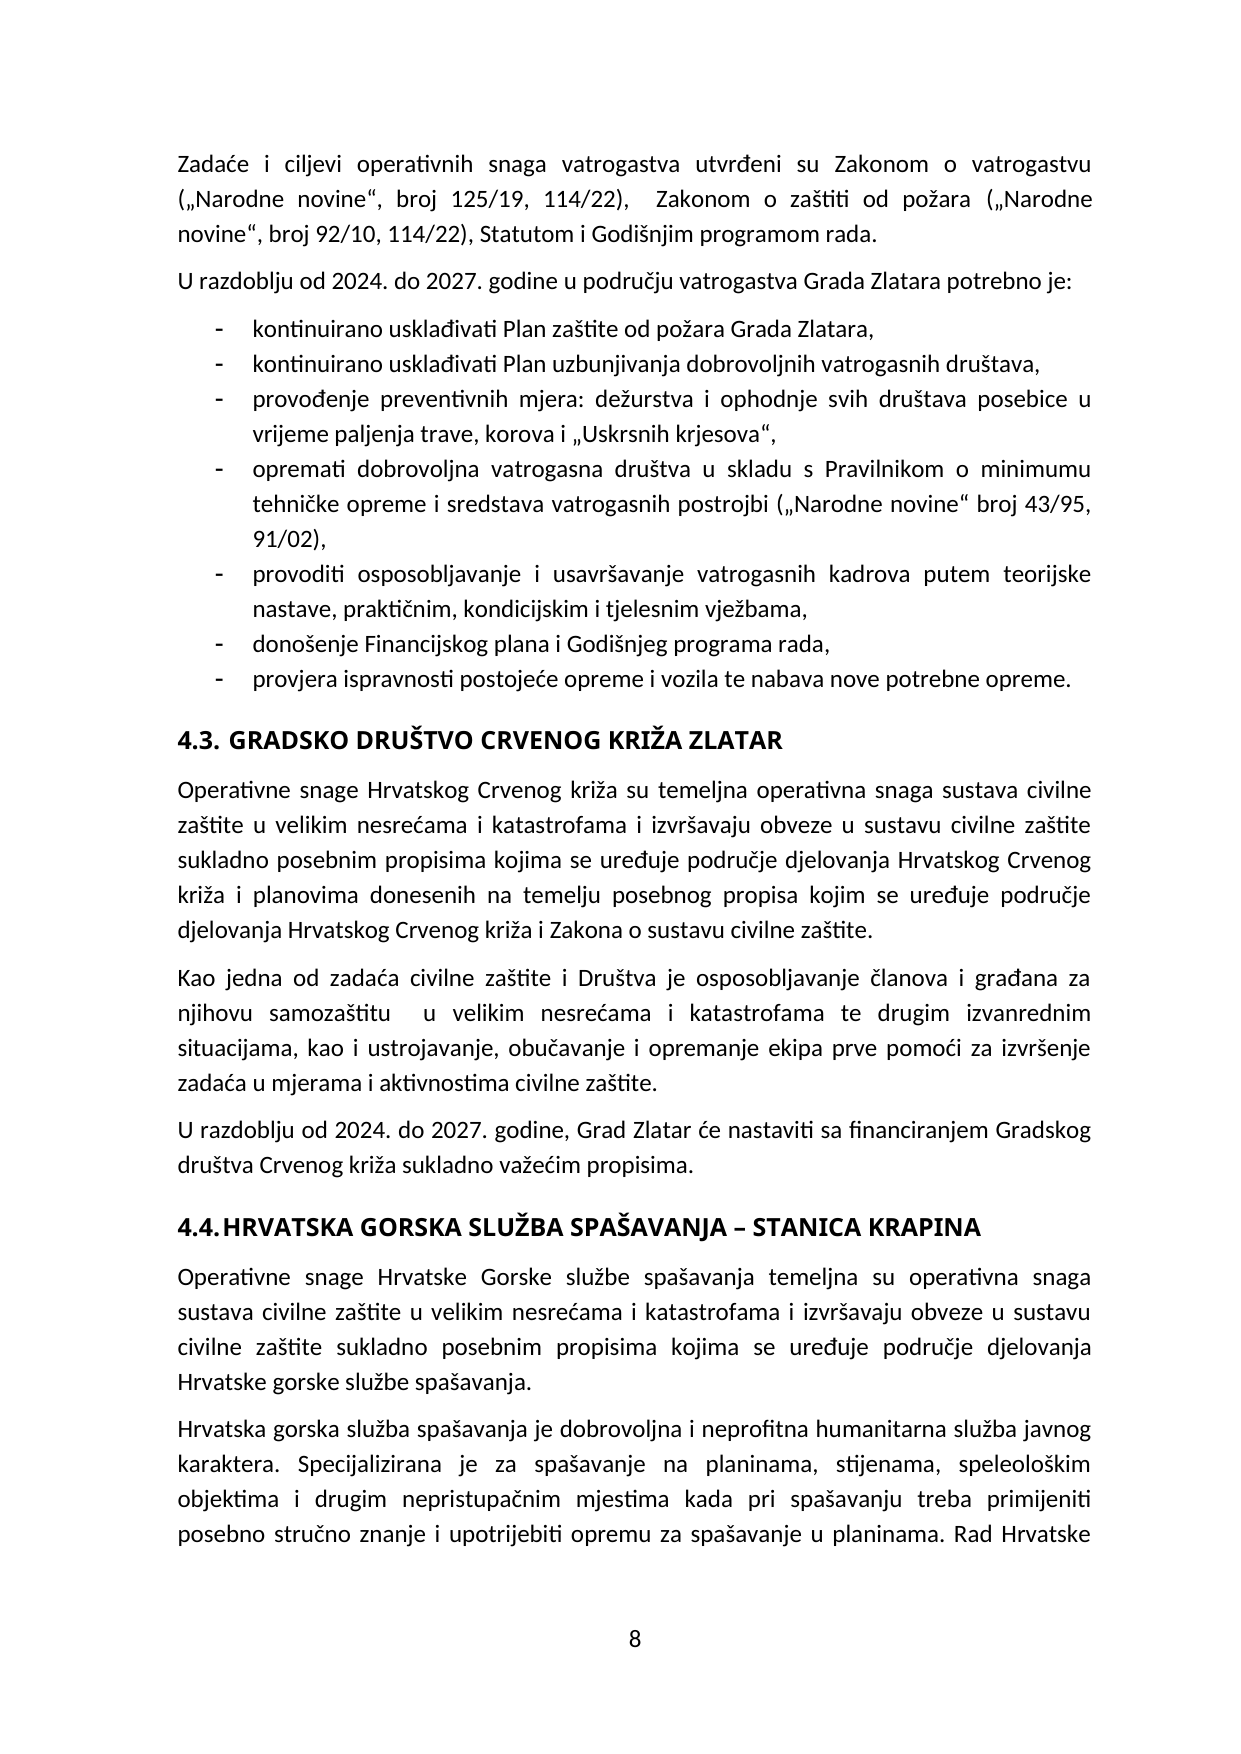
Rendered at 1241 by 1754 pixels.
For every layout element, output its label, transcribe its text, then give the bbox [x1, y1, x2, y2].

text Kao jedna od zadaća civilne zaštite i Društva je osposobljavanje članova i građana za njihovu samozaštitu u velikim nesrećama i katastrofama te drugim izvanrednim situacijama, kao i ustrojavanje, obučavanje i opremanje ekipa prve pomoći za izvršenje zadaća u mjerama i aktivnostima civilne zaštite. [177, 962, 1092, 1097]
text U razdoblju od 2024. do 2027. godine, Grad Zlatar će nastaviti sa financiranjem Gradskog društva Crvenog križa sukladno važećim propisima. [177, 1114, 1092, 1180]
text U razdoblju od 2024. do 2027. godine u području vatrogastva Grada Zlatara potrebno je: [177, 265, 1092, 296]
text Operativne snage Hrvatskog Crvenog križa su temeljna operativna snaga sustava civilne zaštite u velikim nesrećama i katastrofama i izvršavaju obveze u sustavu civilne zaštite sukladno posebnim propisima kojima se uređuje područje djelovanja Hrvatskog Crvenog križa i planovima donesenih na temelju posebnog propisa kojim se uređuje područje djelovanja Hrvatskog Crvenog križa i Zakona o sustavu civilne zaštite. [177, 774, 1092, 945]
subtitle GRADSKO DRUŠTVO CRVENOG KRIŽA ZLATAR [177, 723, 1092, 757]
list opremati dobrovoljna vatrogasna društva u skladu s Pravilnikom o minimumu tehničke opreme i sredstava vatrogasnih postrojbi („Narodne novine“ broj 43/95, 91/02), [215, 453, 1092, 553]
list kontinuirano usklađivati Plan uzbunjivanja dobrovoljnih vatrogasnih društava, [215, 348, 1092, 378]
list provođenje preventivnih mjera: dežurstva i ophodnje svih društava posebice u vrijeme paljenja trave, korova i „Uskrsnih krjesova“, [215, 383, 1092, 448]
text Zadaće i ciljevi operativnih snaga vatrogastva utvrđeni su Zakonom o vatrogastvu („Narodne novine“, broj 125/19, 114/22), Zakonom o zaštiti od požara („Narodne novine“, broj 92/10, 114/22), Statutom i Godišnjim programom rada. [177, 148, 1092, 248]
text Operativne snage Hrvatske Gorske službe spašavanja temeljna su operativna snaga sustava civilne zaštite u velikim nesrećama i katastrofama i izvršavaju obveze u sustavu civilne zaštite sukladno posebnim propisima kojima se uređuje područje djelovanja Hrvatske gorske službe spašavanja. [177, 1261, 1092, 1397]
list kontinuirano usklađivati Plan zaštite od požara Grada Zlatara, [215, 313, 1092, 343]
subtitle HRVATSKA GORSKA SLUŽBA SPAŠAVANJA – STANICA KRAPINA [177, 1209, 1092, 1243]
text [177, 1413, 1092, 1549]
list provjera ispravnosti postojeće opreme i vozila te nabava nove potrebne opreme. [215, 663, 1092, 693]
list provoditi osposobljavanje i usavršavanje vatrogasnih kadrova putem teorijske nastave, praktičnim, kondicijskim i tjelesnim vježbama, [215, 558, 1092, 623]
list donošenje Financijskog plana i Godišnjeg programa rada, [215, 628, 1092, 658]
